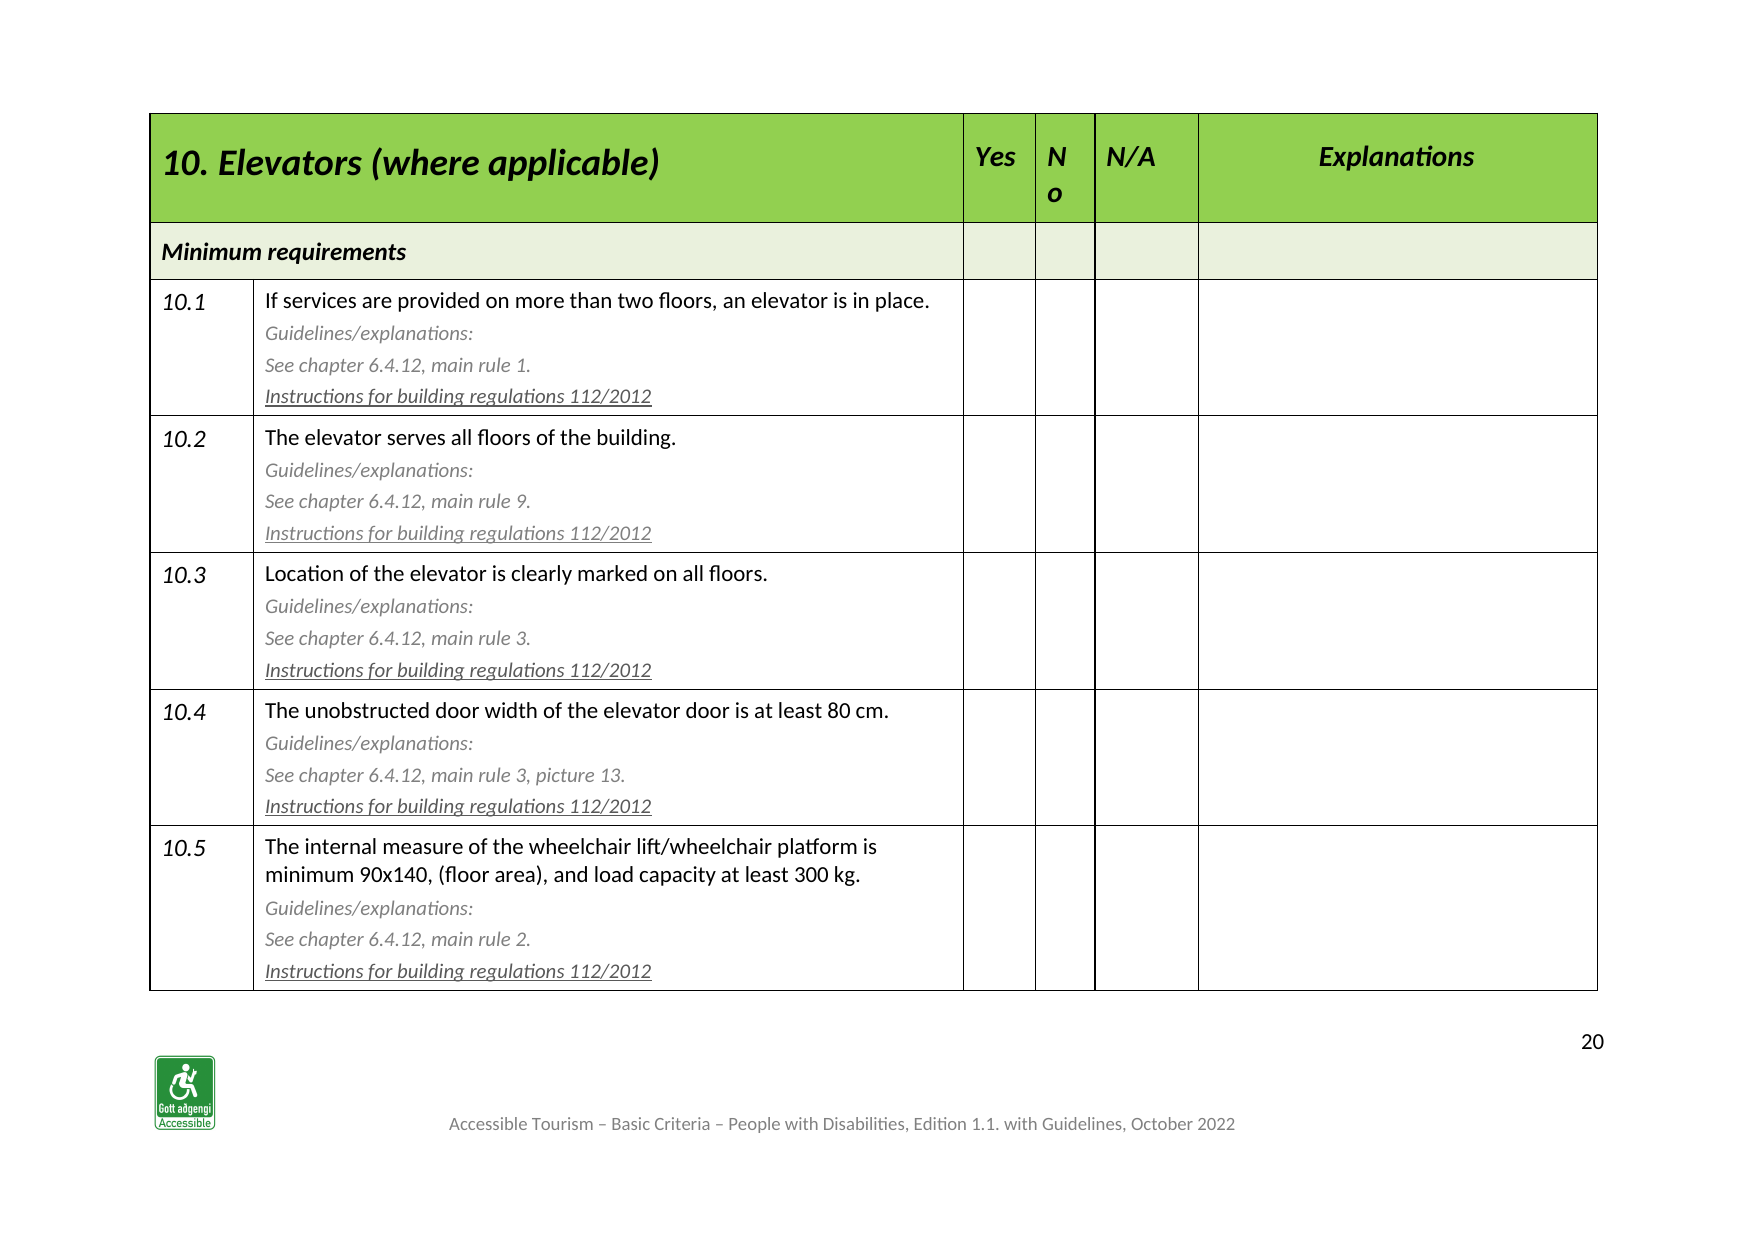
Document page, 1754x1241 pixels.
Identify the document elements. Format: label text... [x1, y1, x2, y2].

table_cell [964, 416, 1035, 552]
table_cell 10.2 [151, 416, 253, 552]
table_cell N/A [1096, 114, 1198, 222]
table_cell 10.4 [151, 690, 253, 825]
table_cell [964, 690, 1035, 825]
table_cell [1036, 553, 1094, 688]
table_cell [1199, 280, 1597, 415]
table_cell Minimum requirements [151, 223, 963, 279]
table_cell [1096, 826, 1198, 990]
table_cell [1199, 223, 1597, 279]
table_cell The unobstructed door width of the elevator door is at least 80 cm. Guidelines/explanations: See chapter 6.4.12, main rule 3, picture 13. Instructions for building regulations 112/2012 [254, 690, 963, 825]
table_cell [1036, 690, 1094, 825]
table_cell [1096, 280, 1198, 415]
table_cell The elevator serves all floors of the building. Guidelines/explanations: See chapter 6.4.12, main rule 9. Instructions for building regulations 112/2012 [254, 416, 963, 552]
table_cell [1199, 416, 1597, 552]
table_cell [964, 280, 1035, 415]
table_cell [1036, 416, 1094, 552]
table_cell The internal measure of the wheelchair lift/wheelchair platform is minimum 90x140, (floor area), and load capacity at least 300 kg. Guidelines/explanations: See chapter 6.4.12, main rule 2. Instructions for building regulations 112/2012 [254, 826, 963, 990]
table_cell [1096, 416, 1198, 552]
table_cell 10. Elevators (where applicable) [151, 114, 963, 222]
table_cell [964, 223, 1035, 279]
table_cell [1199, 553, 1597, 688]
table_cell [964, 553, 1035, 688]
table_cell [1036, 826, 1094, 990]
table_cell [1036, 223, 1094, 279]
table_cell [1199, 826, 1597, 990]
picture [154, 1055, 216, 1131]
table_cell Location of the elevator is clearly marked on all floors. Guidelines/explanations: See chapter 6.4.12, main rule 3. Instructions for building regulations 112/2012 [254, 553, 963, 688]
table_cell 10.5 [151, 826, 253, 990]
table_cell 10.3 [151, 553, 253, 688]
table_cell If services are provided on more than two floors, an elevator is in place. Guidelines/explanations: See chapter 6.4.12, main rule 1. Instructions for building regulations 112/2012 [254, 280, 963, 415]
table_cell [1096, 553, 1198, 688]
table_cell [1036, 280, 1094, 415]
table_cell [964, 826, 1035, 990]
table_cell Explanations [1199, 114, 1597, 222]
table_cell No [1036, 114, 1094, 222]
table_cell [1199, 690, 1597, 825]
table_cell 10.1 [151, 280, 253, 415]
table_cell Yes [964, 114, 1035, 222]
table_cell [1096, 690, 1198, 825]
table_cell [1096, 223, 1198, 279]
